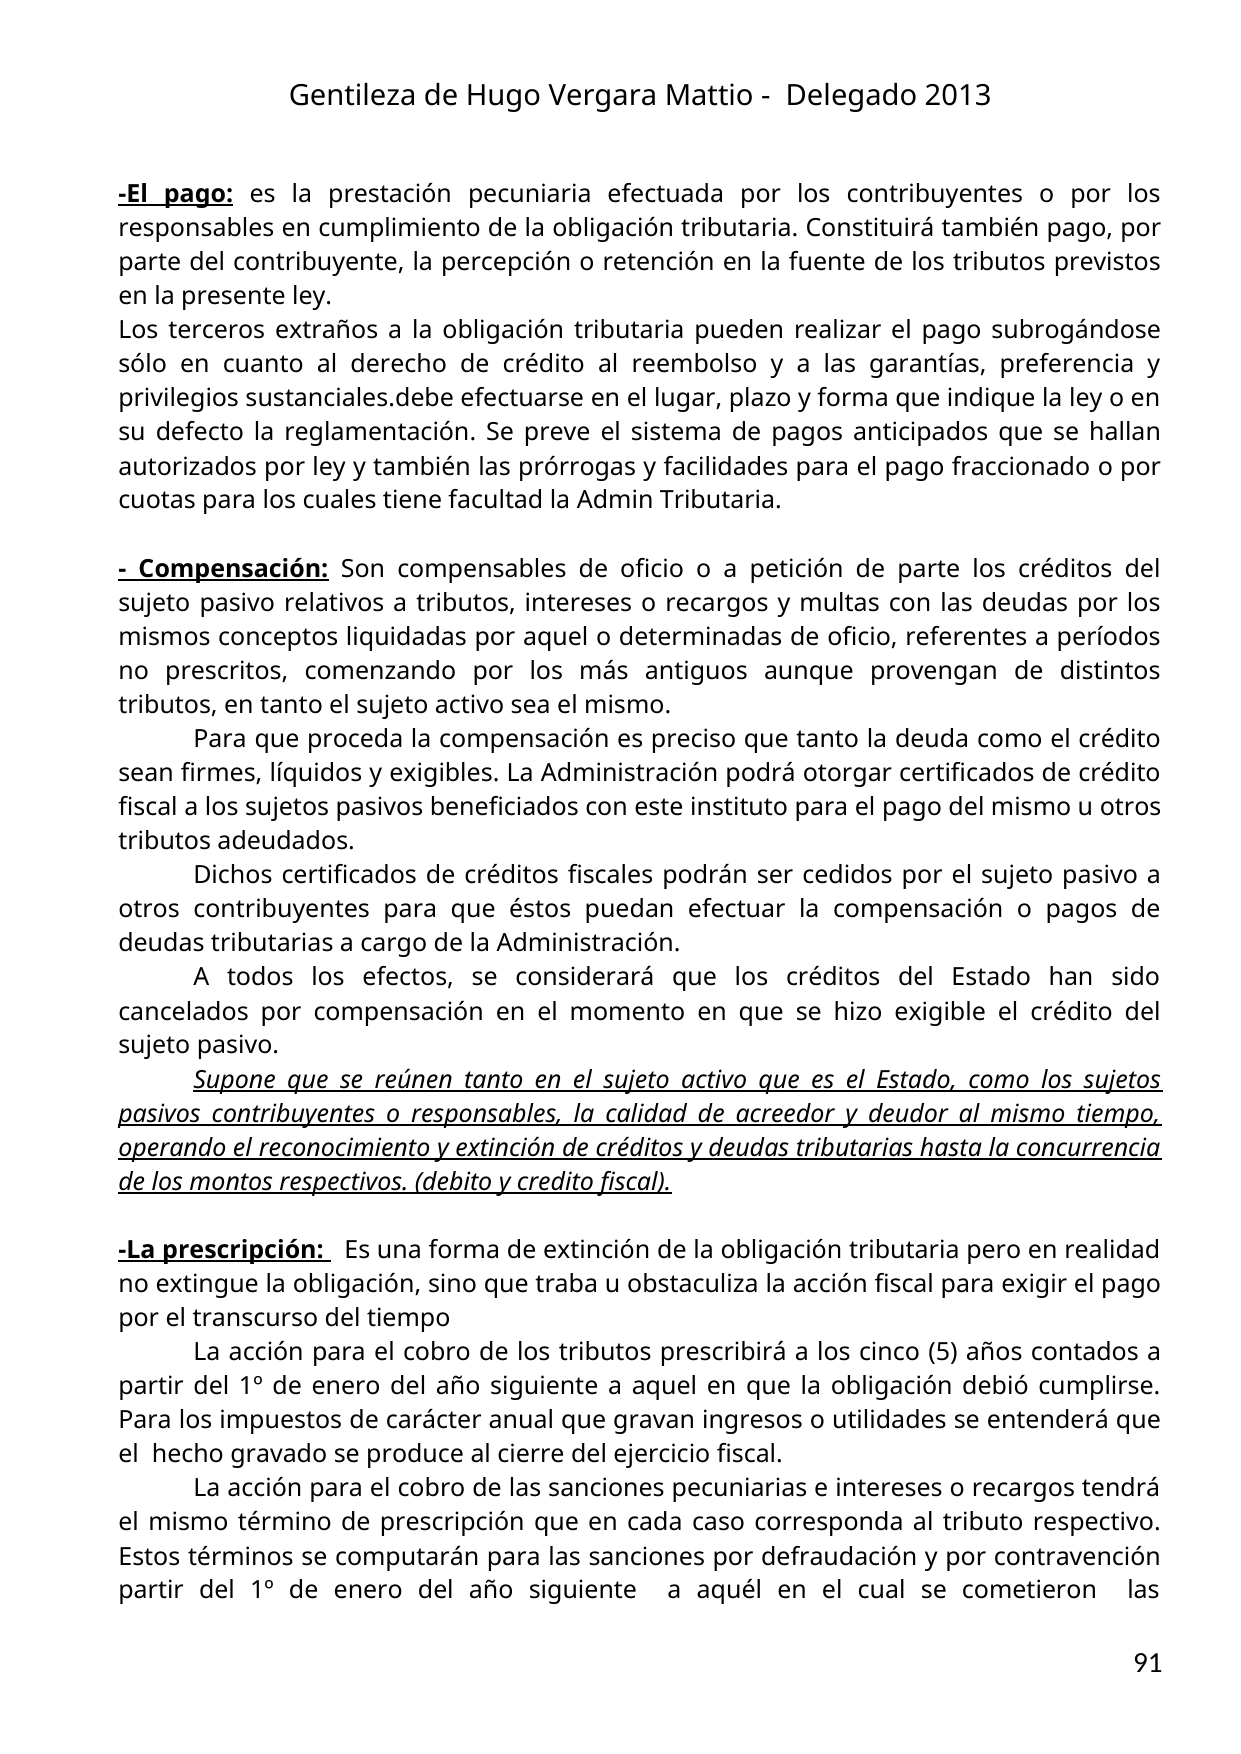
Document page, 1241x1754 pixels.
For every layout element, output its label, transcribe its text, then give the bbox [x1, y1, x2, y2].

text Los terceros extraños a la obligación tributaria pueden realizar el pago subrogándose sólo en cuanto al derecho de crédito al reembolso y a las garantías, preferencia y privilegios sustanciales.debe efectuarse en el lugar, plazo y forma que indique la ley o en su defecto la reglamentación. Se preve el sistema de pagos anticipados que se hallan autorizados por ley y también las prórrogas y facilidades para el pago fraccionado o por cuotas para los cuales tiene facultad la Admin Tributaria. [118, 312, 1162, 516]
text Para que proceda la compensación es preciso que tanto la deuda como el crédito sean firmes, líquidos y exigibles. La Administración podrá otorgar certificados de crédito fiscal a los sujetos pasivos beneficiados con este instituto para el pago del mismo u otros tributos adeudados. [118, 721, 1162, 857]
text -La prescripción: Es una forma de extinción de la obligación tributaria pero en realidad no extingue la obligación, sino que traba u obstaculiza la acción fiscal para exigir el pago por el transcurso del tiempo [118, 1232, 1162, 1334]
text A todos los efectos, se considerará que los créditos del Estado han sido cancelados por compensación en el momento en que se hizo exigible el crédito del sujeto pasivo. [118, 959, 1162, 1061]
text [118, 1470, 1162, 1606]
text -El pago: es la prestación pecuniaria efectuada por los contribuyentes o por los responsables en cumplimiento de la obligación tributaria. Constituirá también pago, por parte del contribuyente, la percepción o retención en la fuente de los tributos previstos en la presente ley. [118, 176, 1162, 312]
text Dichos certificados de créditos fiscales podrán ser cedidos por el sujeto pasivo a otros contribuyentes para que éstos puedan efectuar la compensación o pagos de deudas tributarias a cargo de la Administración. [118, 857, 1162, 959]
text Supone que se reúnen tanto en el sujeto activo que es el Estado, como los sujetos pasivos contribuyentes o responsables, la calidad de acreedor y deudor al mismo tiempo, operando el reconocimiento y extinción de créditos y deudas tributarias hasta la concurrencia de los montos respectivos. (debito y credito fiscal). [118, 1061, 1162, 1124]
text Supone que se reúnen tanto en el sujeto activo que es el Estado, como los sujetos pasivos contribuyentes o responsables, la calidad de acreedor y deudor al mismo tiempo, operando el reconocimiento y extinción de créditos y deudas tributarias hasta la concurrencia de los montos respectivos. (debito y credito fiscal). [118, 1160, 1162, 1197]
text La acción para el cobro de los tributos prescribirá a los cinco (5) años contados a partir del 1º de enero del año siguiente a aquel en que la obligación debió cumplirse. Para los impuestos de carácter anual que gravan ingresos o utilidades se entenderá que el hecho gravado se produce al cierre del ejercicio fiscal. [118, 1334, 1162, 1470]
text - Compensación: Son compensables de oficio o a petición de parte los créditos del sujeto pasivo relativos a tributos, intereses o recargos y multas con las deudas por los mismos conceptos liquidadas por aquel o determinadas de oficio, referentes a períodos no prescritos, comenzando por los más antiguos aunque provengan de distintos tributos, en tanto el sujeto activo sea el mismo. [118, 550, 1162, 721]
text Supone que se reúnen tanto en el sujeto activo que es el Estado, como los sujetos pasivos contribuyentes o responsables, la calidad de acreedor y deudor al mismo tiempo, operando el reconocimiento y extinción de créditos y deudas tributarias hasta la concurrencia de los montos respectivos. (debito y credito fiscal). [118, 1126, 1162, 1158]
